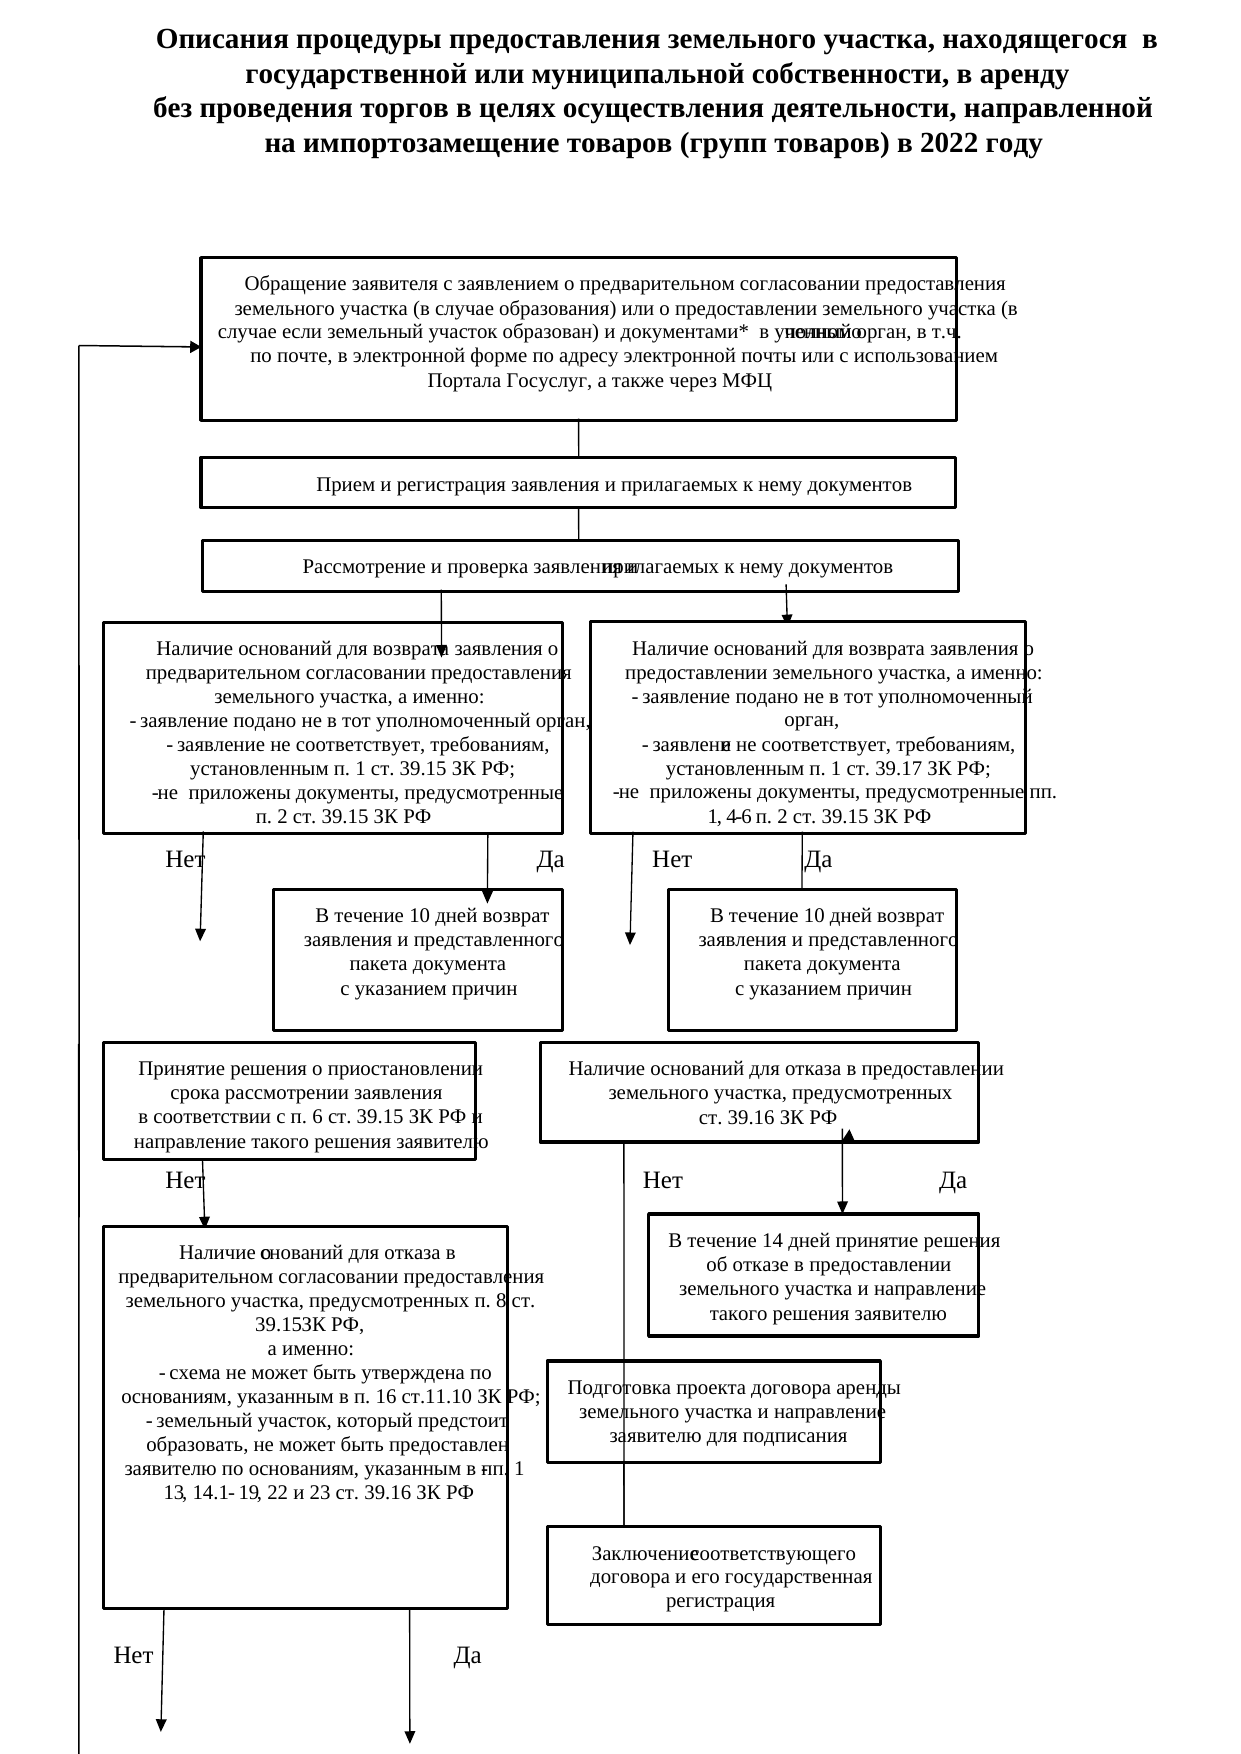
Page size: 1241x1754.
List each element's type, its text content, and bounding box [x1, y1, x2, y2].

text Описания процедуры предоставления земельного участка, находящегося в государственной или муниципальной собственности, в аренду [134, 21, 1180, 89]
text без проведения торгов в целях осуществления деятельности, направленной на импортозамещение товаров (групп товаров) в 2022 году [134, 90, 1173, 158]
